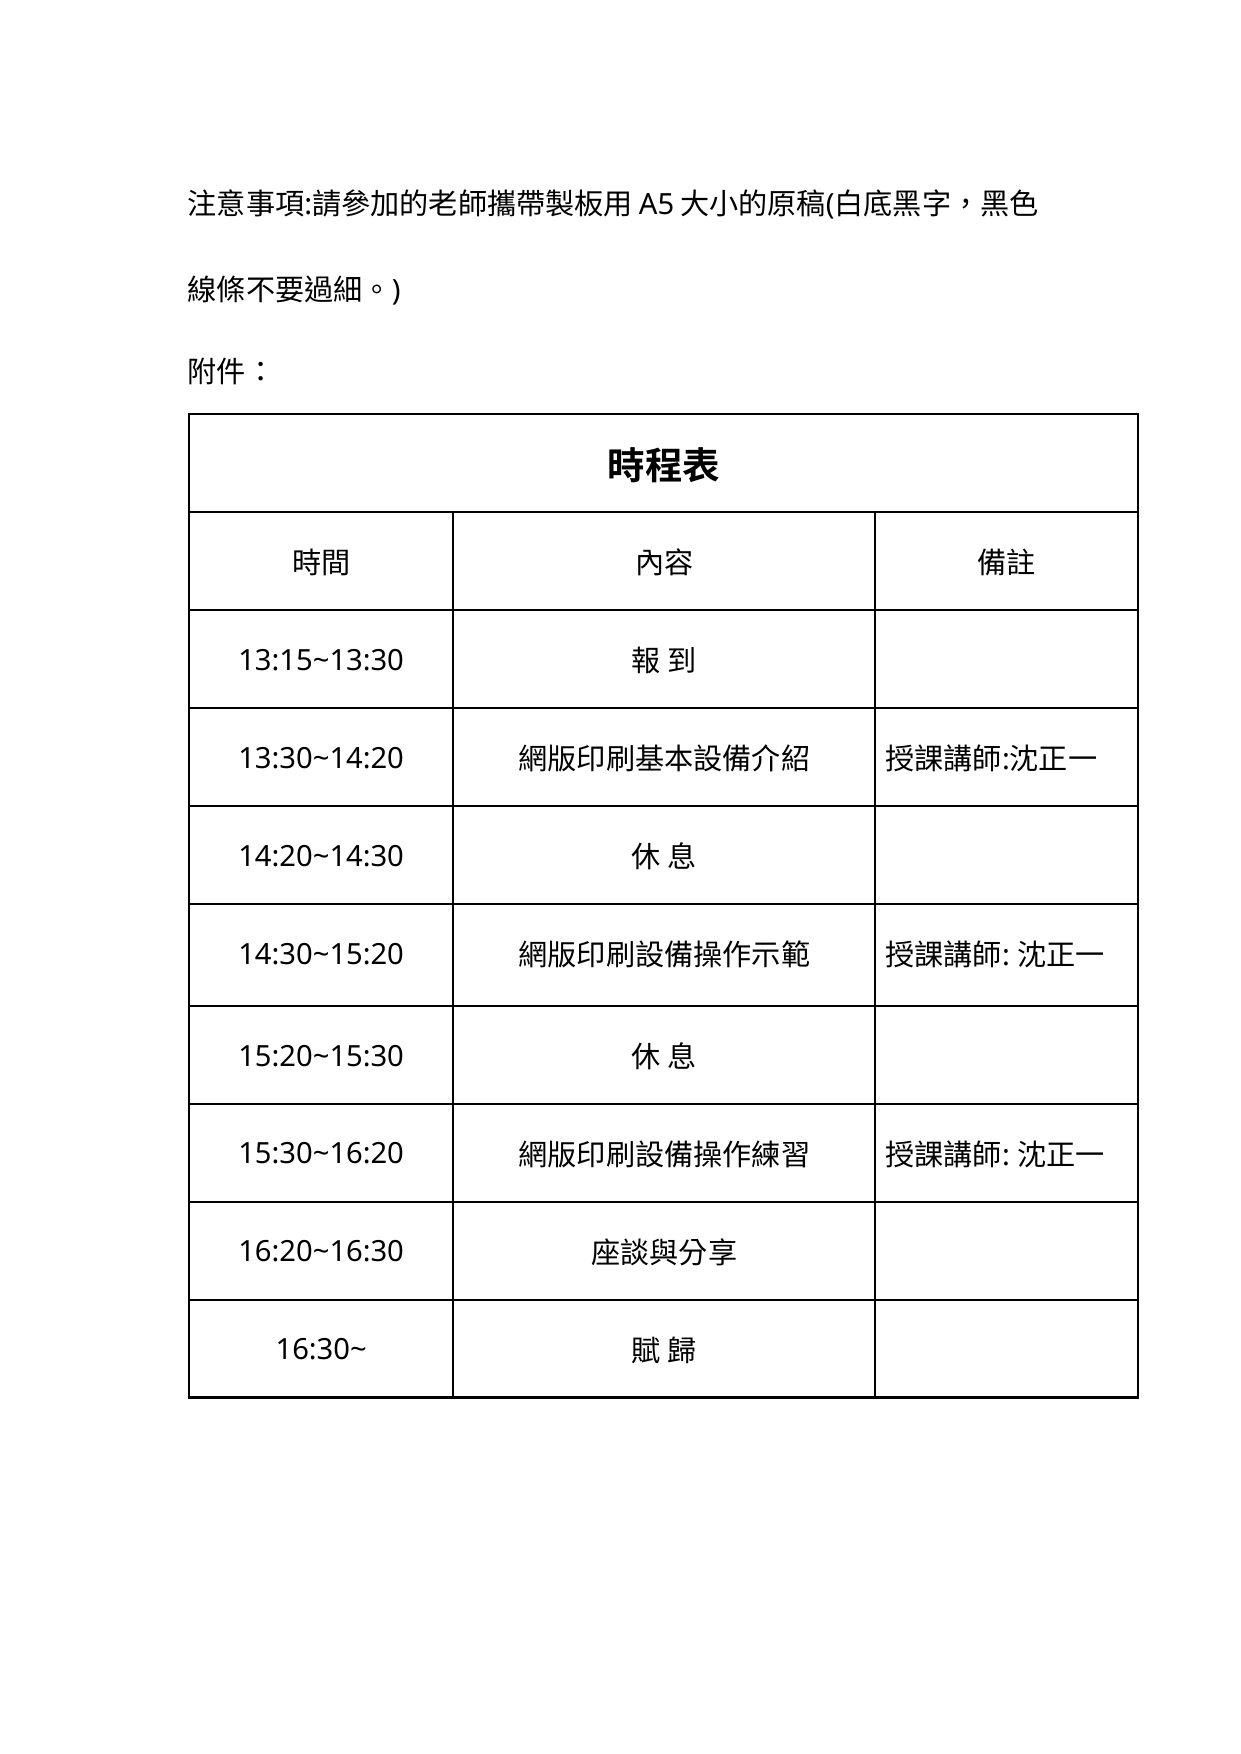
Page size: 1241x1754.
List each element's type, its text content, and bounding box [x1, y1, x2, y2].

table_cell 座談與分享 [454, 1203, 874, 1298]
table_cell 休 息 [454, 807, 874, 903]
table_cell 網版印刷基本設備介紹 [454, 709, 874, 805]
table_cell 授課講師: 沈正一 [876, 1105, 1137, 1201]
table_cell 備註 [876, 513, 1137, 609]
table_cell 14:20~14:30 [190, 807, 452, 903]
table_cell [876, 1007, 1137, 1103]
table_cell 賦 歸 [454, 1301, 874, 1396]
table_cell 授課講師: 沈正一 [876, 905, 1137, 1005]
table_cell 13:30~14:20 [190, 709, 452, 805]
table_cell 時間 [190, 513, 452, 609]
table_cell 15:30~16:20 [190, 1105, 452, 1201]
text 注意事項:請參加的老師攜帶製板用A5大小的原稿(白底黑字，黑色線條不要過細。) [187, 164, 1053, 326]
table_cell 內容 [454, 513, 874, 609]
table_cell 16:30~ [190, 1301, 452, 1396]
table_cell 16:20~16:30 [190, 1203, 452, 1298]
table_cell 13:15~13:30 [190, 611, 452, 707]
text 附件： [187, 332, 1053, 407]
table_cell 報 到 [454, 611, 874, 707]
table_cell [876, 1203, 1137, 1298]
table_cell 休 息 [454, 1007, 874, 1103]
table_cell 網版印刷設備操作示範 [454, 905, 874, 1005]
table_cell 授課講師:沈正一 [876, 709, 1137, 805]
table_cell 14:30~15:20 [190, 905, 452, 1005]
table_cell 網版印刷設備操作練習 [454, 1105, 874, 1201]
table_header 時程表 [190, 415, 1137, 511]
table_cell 15:20~15:30 [190, 1007, 452, 1103]
table_cell [876, 807, 1137, 903]
table_cell [876, 611, 1137, 707]
table_cell [876, 1301, 1137, 1396]
